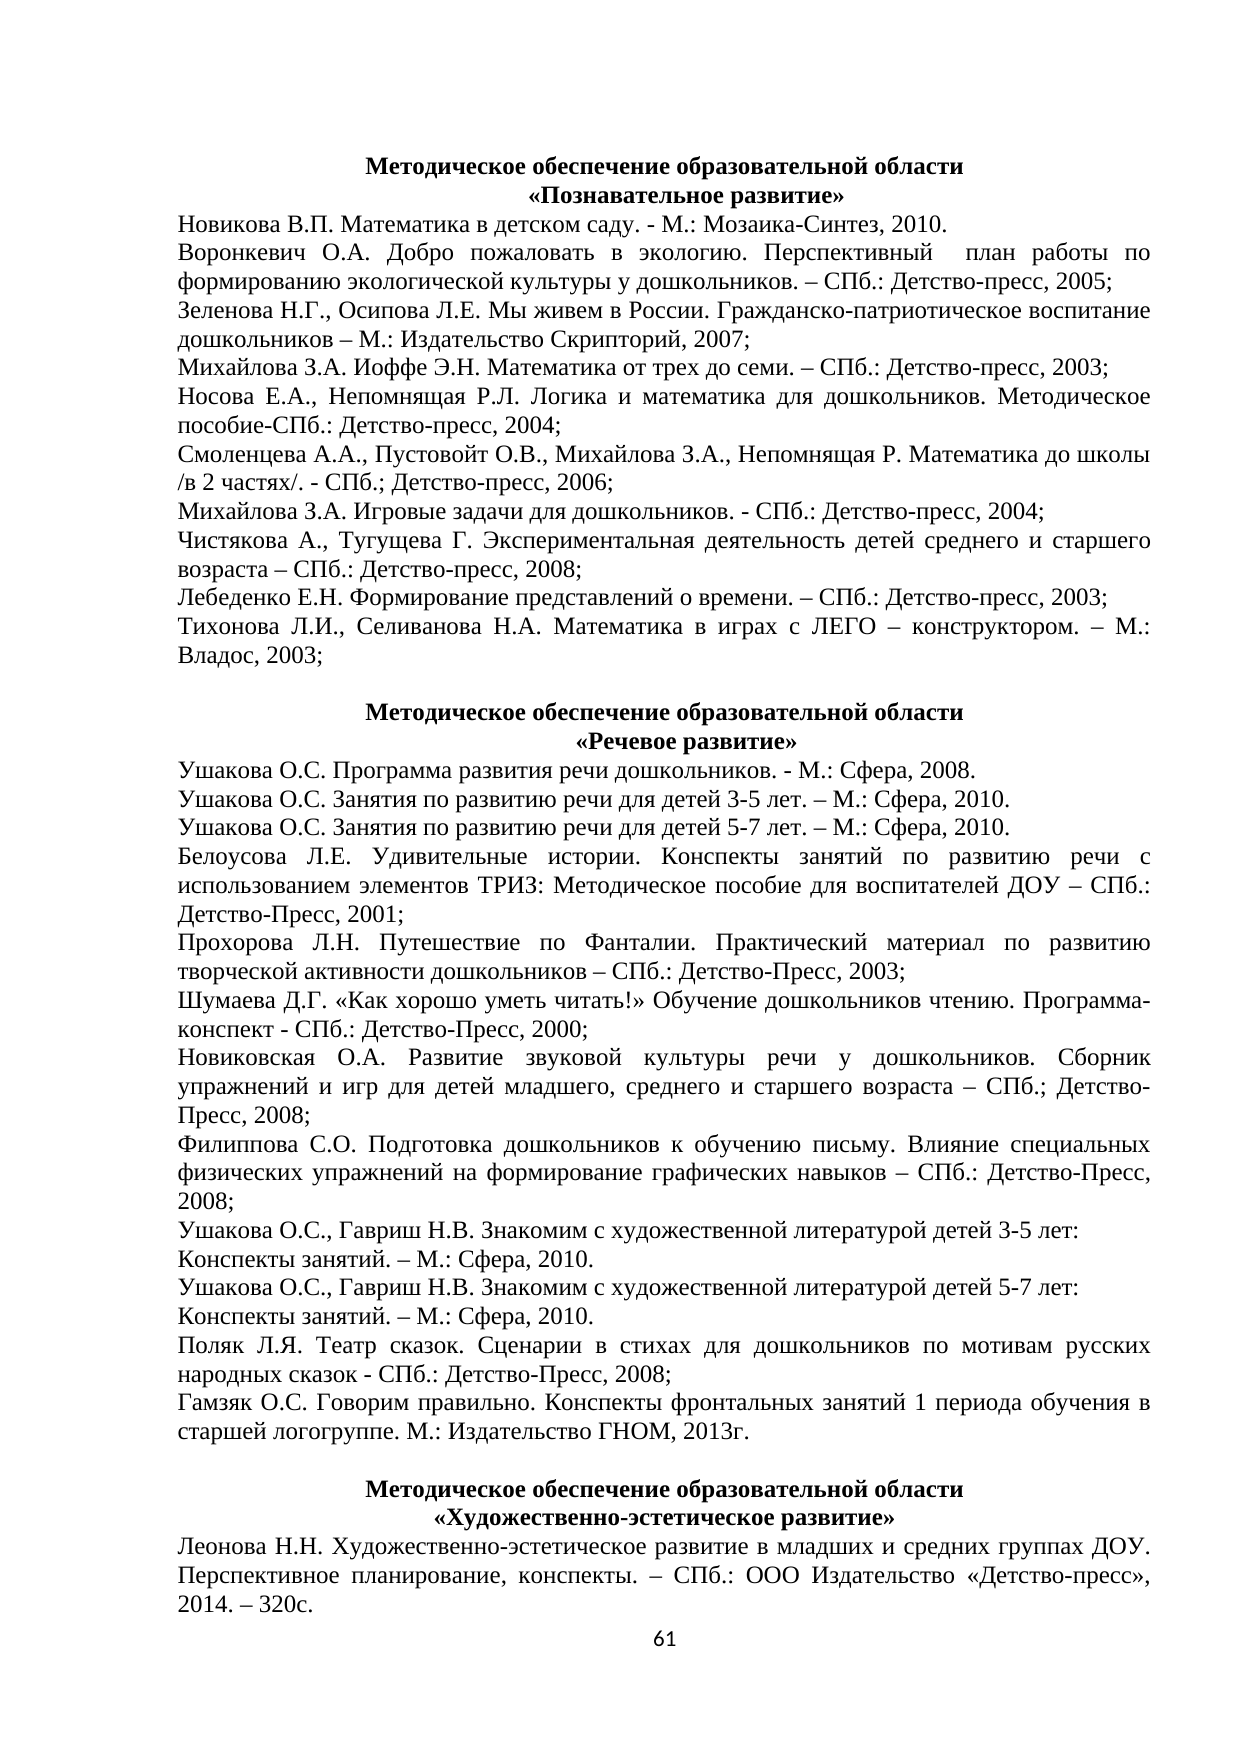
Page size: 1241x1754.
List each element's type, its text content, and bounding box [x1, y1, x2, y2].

text «Художественно-эстетическое развитие» [177, 1502, 1152, 1531]
text Филиппова С.О. Подготовка дошкольников к обучению письму. Влияние специальных физических упражнений на формирование графических навыков – СПб.: Детство-Пресс, 2008; [177, 1129, 1152, 1215]
text Леонова Н.Н. Художественно-эстетическое развитие в младших и средних группах ДОУ. Перспективное планирование, конспекты. – СПб.: ООО Издательство «Детство-пресс», 2014. – 320с. [177, 1531, 1152, 1617]
text Поляк Л.Я. Театр сказок. Сценарии в стихах для дошкольников по мотивам русских народных сказок - СПб.: Детство-Пресс, 2008; [177, 1330, 1152, 1387]
text Новиковская О.А. Развитие звуковой культуры речи у дошкольников. Сборник упражнений и игр для детей младшего, среднего и старшего возраста – СПб.; Детство-Пресс, 2008; [177, 1042, 1152, 1129]
text Ушакова О.С., Гавриш Н.В. Знакомим с художественной литературой детей 3-5 лет: Конспекты занятий. – М.: Сфера, 2010. [177, 1215, 1152, 1272]
text Михайлова З.А. Иоффе Э.Н. Математика от трех до семи. – СПб.: Детство-пресс, 2003; [177, 352, 1152, 381]
text Методическое обеспечение образовательной области [177, 1474, 1152, 1502]
text Белоусова Л.Е. Удивительные истории. Конспекты занятий по развитию речи с использованием элементов ТРИЗ: Методическое пособие для воспитателей ДОУ – СПб.: Детство-Пресс, 2001; [177, 841, 1152, 927]
text Ушакова О.С. Занятия по развитию речи для детей 3-5 лет. – М.: Сфера, 2010. [177, 784, 1152, 812]
text Михайлова З.А. Игровые задачи для дошкольников. - СПб.: Детство-пресс, 2004; [177, 496, 1152, 525]
text Ушакова О.С. Программа развития речи дошкольников. - М.: Сфера, 2008. [177, 755, 1152, 784]
text Гамзяк О.С. Говорим правильно. Конспекты фронтальных занятий 1 периода обучения в старшей логогруппе. М.: Издательство ГНОМ, 2013г. [177, 1387, 1152, 1445]
text Зеленова Н.Г., Осипова Л.Е. Мы живем в России. Гражданско-патриотическое воспитание дошкольников – М.: Издательство Скрипторий, 2007; [177, 295, 1152, 352]
text Воронкевич О.А. Добро пожаловать в экологию. Перспективный план работы по формированию экологической культуры у дошкольников. – СПб.: Детство-пресс, 2005; [177, 237, 1152, 295]
list «Речевое развитие» [221, 726, 1152, 755]
text Ушакова О.С., Гавриш Н.В. Знакомим с художественной литературой детей 5-7 лет: Конспекты занятий. – М.: Сфера, 2010. [177, 1272, 1152, 1330]
list «Познавательное развитие» [221, 180, 1152, 209]
text Смоленцева А.А., Пустовойт О.В., Михайлова З.А., Непомнящая Р. Математика до школы /в 2 частях/. - СПб.; Детство-пресс, 2006; [177, 439, 1152, 496]
text Лебеденко Е.Н. Формирование представлений о времени. – СПб.: Детство-пресс, 2003; [177, 582, 1152, 611]
text Шумаева Д.Г. «Как хорошо уметь читать!» Обучение дошкольников чтению. Программа-конспект - СПб.: Детство-Пресс, 2000; [177, 985, 1152, 1042]
text Носова Е.А., Непомнящая Р.Л. Логика и математика для дошкольников. Методическое пособие-СПб.: Детство-пресс, 2004; [177, 381, 1152, 439]
text Прохорова Л.Н. Путешествие по Фанталии. Практический материал по развитию творческой активности дошкольников – СПб.: Детство-Пресс, 2003; [177, 927, 1152, 985]
text Чистякова А., Тугущева Г. Экспериментальная деятельность детей среднего и старшего возраста – СПб.: Детство-пресс, 2008; [177, 525, 1152, 582]
text Тихонова Л.И., Селиванова Н.А. Математика в играх с ЛЕГО – конструктором. – М.: Владос, 2003; [177, 611, 1152, 669]
text Методическое обеспечение образовательной области [177, 697, 1152, 726]
text Новикова В.П. Математика в детском саду. - М.: Мозаика-Синтез, 2010. [177, 209, 1152, 237]
text Ушакова О.С. Занятия по развитию речи для детей 5-7 лет. – М.: Сфера, 2010. [177, 812, 1152, 841]
text Методическое обеспечение образовательной области [177, 151, 1152, 180]
